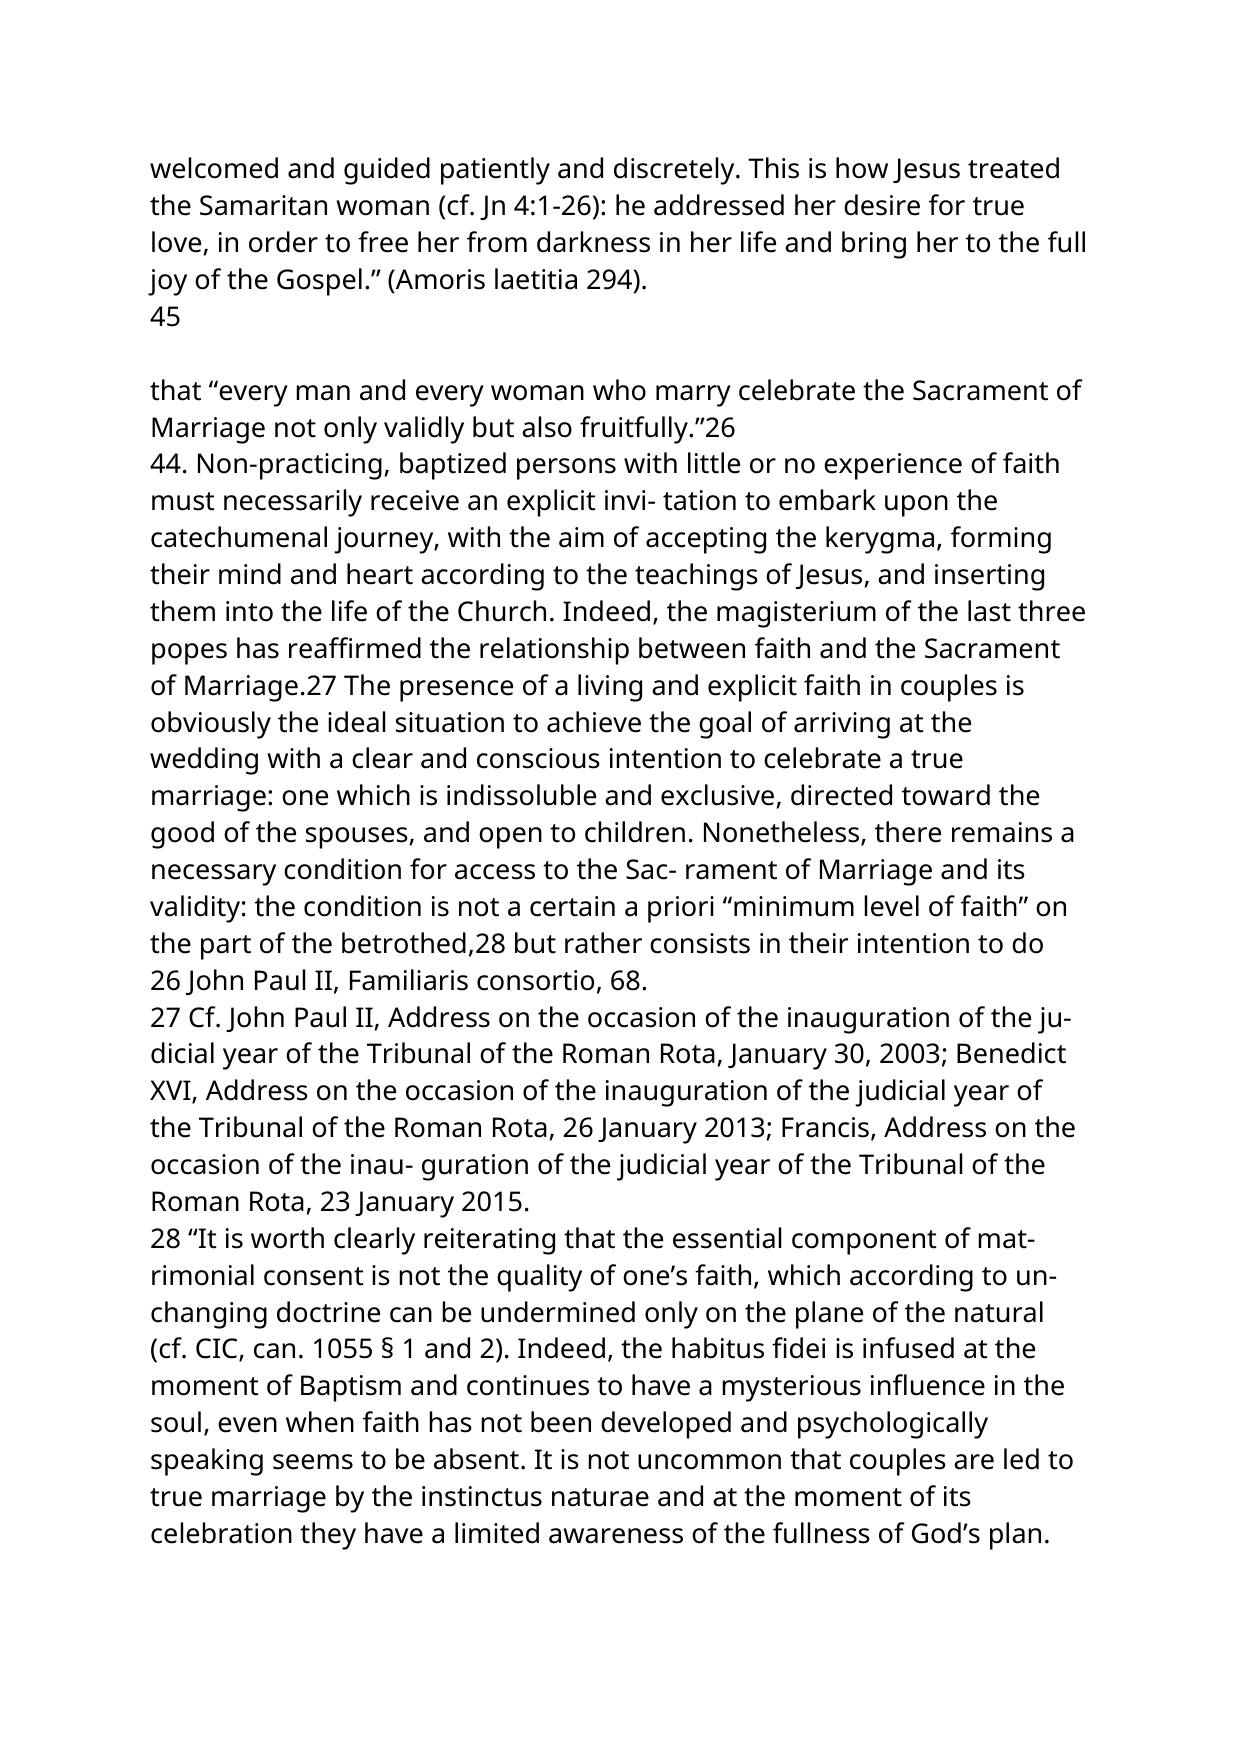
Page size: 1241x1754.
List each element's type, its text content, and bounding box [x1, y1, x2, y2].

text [150, 1219, 1090, 1551]
text 45 [150, 297, 1090, 334]
text that “every man and every woman who marry celebrate the Sacrament of Marriage not only validly but also fruitfully.”26 [150, 371, 1090, 445]
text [150, 150, 1090, 297]
text 44. Non-practicing, baptized persons with little or no experience of faith must necessarily receive an explicit invi- tation to embark upon the catechumenal journey, with the aim of accepting the kerygma, forming their mind and heart according to the teachings of Jesus, and inserting them into the life of the Church. Indeed, the magisterium of the last three popes has reaffirmed the relationship between faith and the Sacrament of Marriage.27 The presence of a living and explicit faith in couples is obviously the ideal situation to achieve the goal of arriving at the wedding with a clear and conscious intention to celebrate a true marriage: one which is indissoluble and exclusive, directed toward the good of the spouses, and open to children. Nonetheless, there remains a necessary condition for access to the Sac- rament of Marriage and its validity: the condition is not a certain a priori “minimum level of faith” on the part of the betrothed,28 but rather consists in their intention to do [150, 445, 1090, 961]
text 27 Cf. John Paul II, Address on the occasion of the inauguration of the ju- dicial year of the Tribunal of the Roman Rota, January 30, 2003; Benedict XVI, Address on the occasion of the inauguration of the judicial year of the Tribunal of the Roman Rota, 26 January 2013; Francis, Address on the occasion of the inau- guration of the judicial year of the Tribunal of the Roman Rota, 23 January 2015. [150, 998, 1090, 1219]
text 26 John Paul II, Familiaris consortio, 68. [150, 961, 1090, 998]
